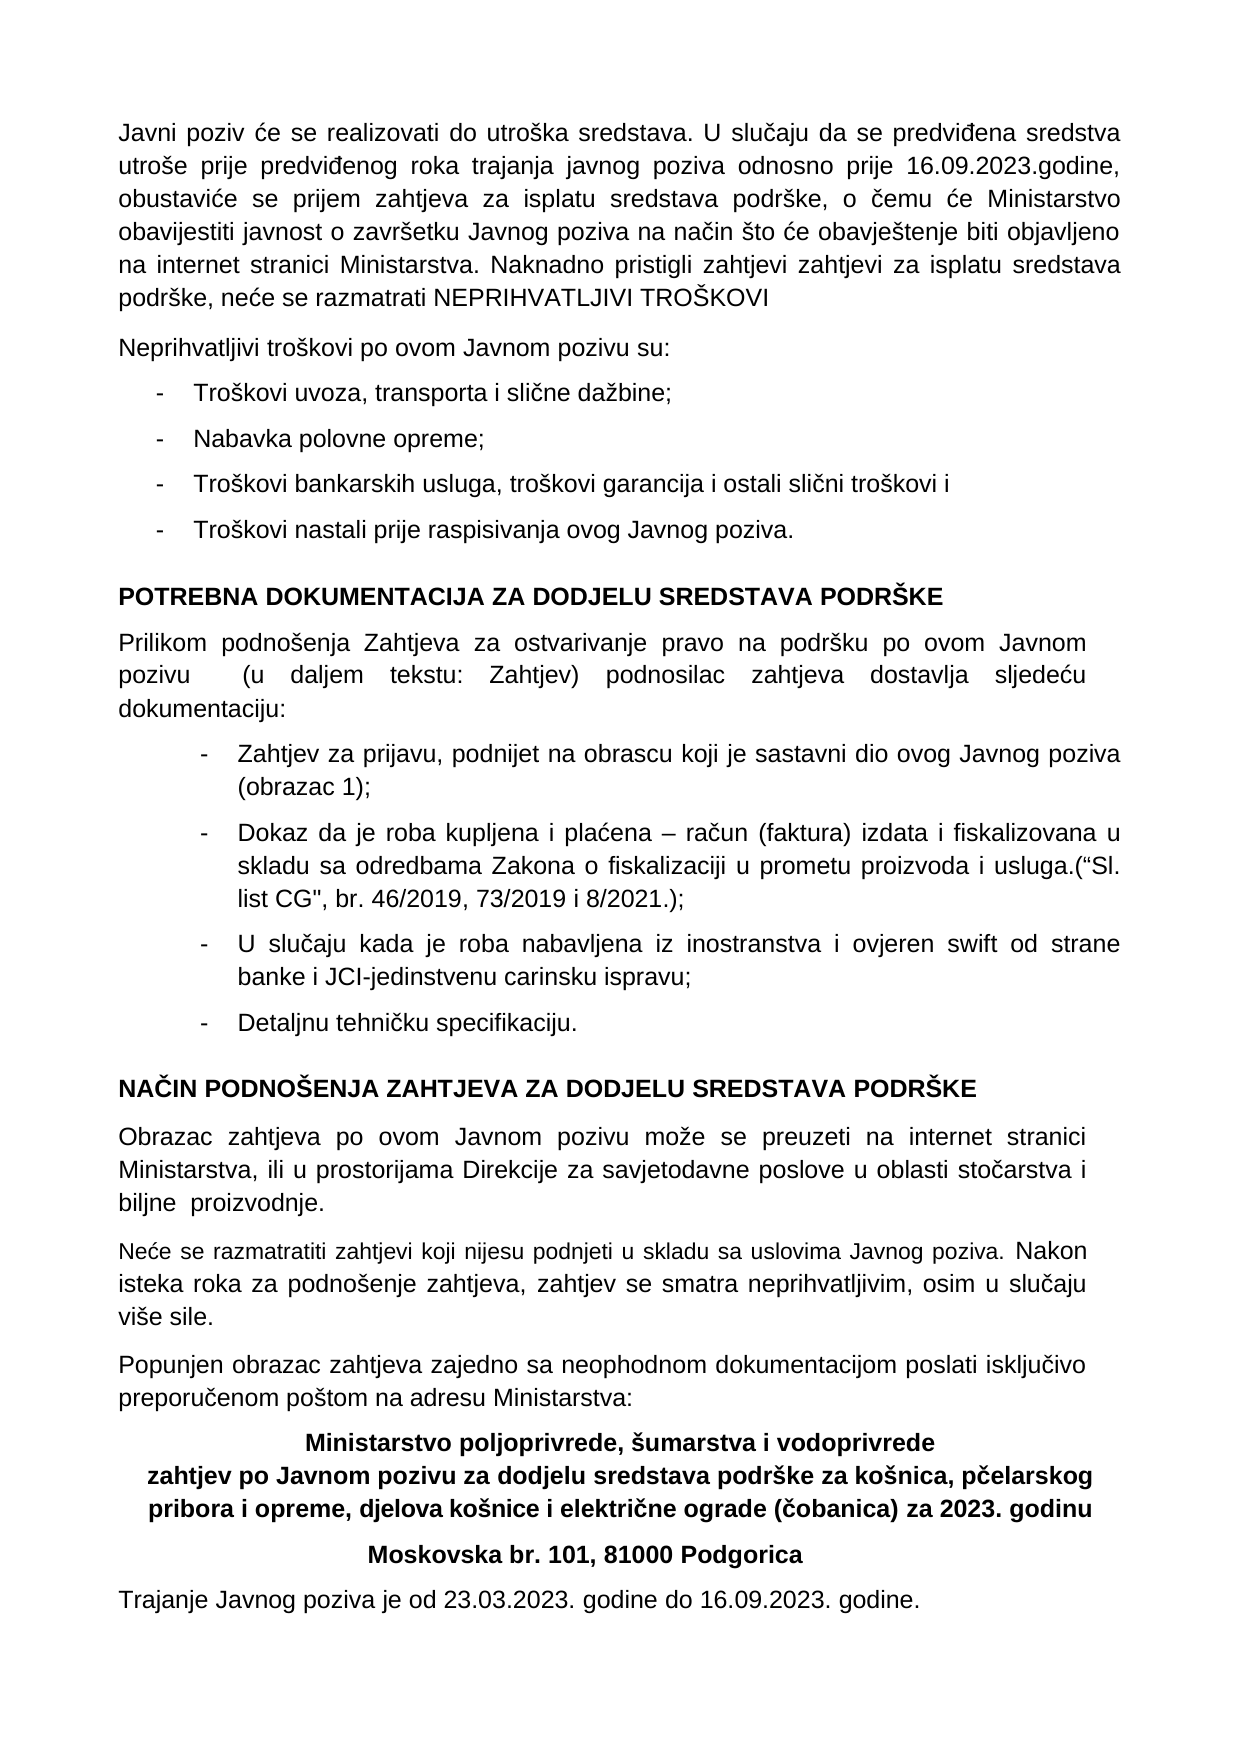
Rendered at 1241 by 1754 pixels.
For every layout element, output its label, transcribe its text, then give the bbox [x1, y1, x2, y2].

subtitle NAČIN PODNOŠENJA ZAHTJEVA ZA DODJELU SREDSTAVA PODRŠKE [118, 1074, 1122, 1103]
list Dokaz da je roba kupljena i plaćena – račun (faktura) izdata i fiskalizovana u skladu sa odredbama Zakona o fiskalizaciji u prometu proizvoda i usluga.(“Sl. list CG", br. 46/2019, 73/2019 i 8/2021.); [200, 818, 1122, 912]
text Neće se razmatratiti zahtjevi koji nijesu podnjeti u skladu sa uslovima Javnog poziva. Nakon isteka roka za podnošenje zahtjeva, zahtjev se smatra neprihvatljivim, osim u slučaju više sile. [118, 1236, 1087, 1331]
text Neprihvatljivi troškovi po ovom Javnom pozivu su: [118, 333, 1122, 362]
list U slučaju kada je roba nabavljena iz inostranstva i ovjeren swift od strane banke i JCI-jedinstvenu carinsku ispravu; [200, 929, 1122, 991]
list Nabavka polovne opreme; [156, 424, 1122, 453]
text Ministarstvo poljoprivrede, šumarstva i vodoprivrede [118, 1428, 1122, 1457]
list Troškovi nastali prije raspisivanja ovog Javnog poziva. [156, 515, 1122, 544]
list Troškovi bankarskih usluga, troškovi garancija i ostali slični troškovi i [156, 469, 1122, 498]
text Javni poziv će se realizovati do utroška sredstava. U slučaju da se predviđena sredstva utroše prije predviđenog roka trajanja javnog poziva odnosno prije 16.09.2023.godine, obustaviće se prijem zahtjeva za isplatu sredstava podrške, o čemu će Ministarstvo obavijestiti javnost o završetku Javnog poziva na način što će obavještenje biti objavljeno na internet stranici Ministarstva. Naknadno pristigli zahtjevi zahtjevi za isplatu sredstava podrške, neće se razmatrati NEPRIHVATLJIVI TROŠKOVI [118, 118, 1122, 312]
text zahtjev po Javnom pozivu za dodjelu sredstava podrške za košnica, pčelarskog pribora i opreme, djelova košnice i električne ograde (čobanica) za 2023. godinu [118, 1461, 1122, 1523]
text Prilikom podnošenja Zahtjeva za ostvarivanje pravo na podršku po ovom Javnom pozivu (u daljem tekstu: Zahtjev) podnosilac zahtjeva dostavlja sljedeću dokumentaciju: [118, 627, 1087, 722]
subtitle POTREBNA DOKUMENTACIJA ZA DODJELU SREDSTAVA PODRŠKE [118, 582, 1122, 611]
list Troškovi uvoza, transporta i slične dažbine; [156, 378, 1122, 407]
text Trajanje Javnog poziva je od 23.03.2023. godine do 16.09.2023. godine. [118, 1585, 1122, 1614]
text Popunjen obrazac zahtjeva zajedno sa neophodnom dokumentacijom poslati isključivo preporučenom poštom na adresu Ministarstva: [118, 1350, 1087, 1412]
list Detaljnu tehničku specifikaciju. [200, 1008, 1122, 1036]
text Obrazac zahtjeva po ovom Javnom pozivu može se preuzeti na internet stranici Ministarstva, ili u prostorijama Direkcije za savjetodavne poslove u oblasti stočarstva i biljne proizvodnje. [118, 1122, 1087, 1217]
list Zahtjev za prijavu, podnijet na obrascu koji je sastavni dio ovog Javnog poziva (obrazac 1); [200, 739, 1122, 801]
text Moskovska br. 101, 81000 Podgorica [118, 1540, 1052, 1568]
